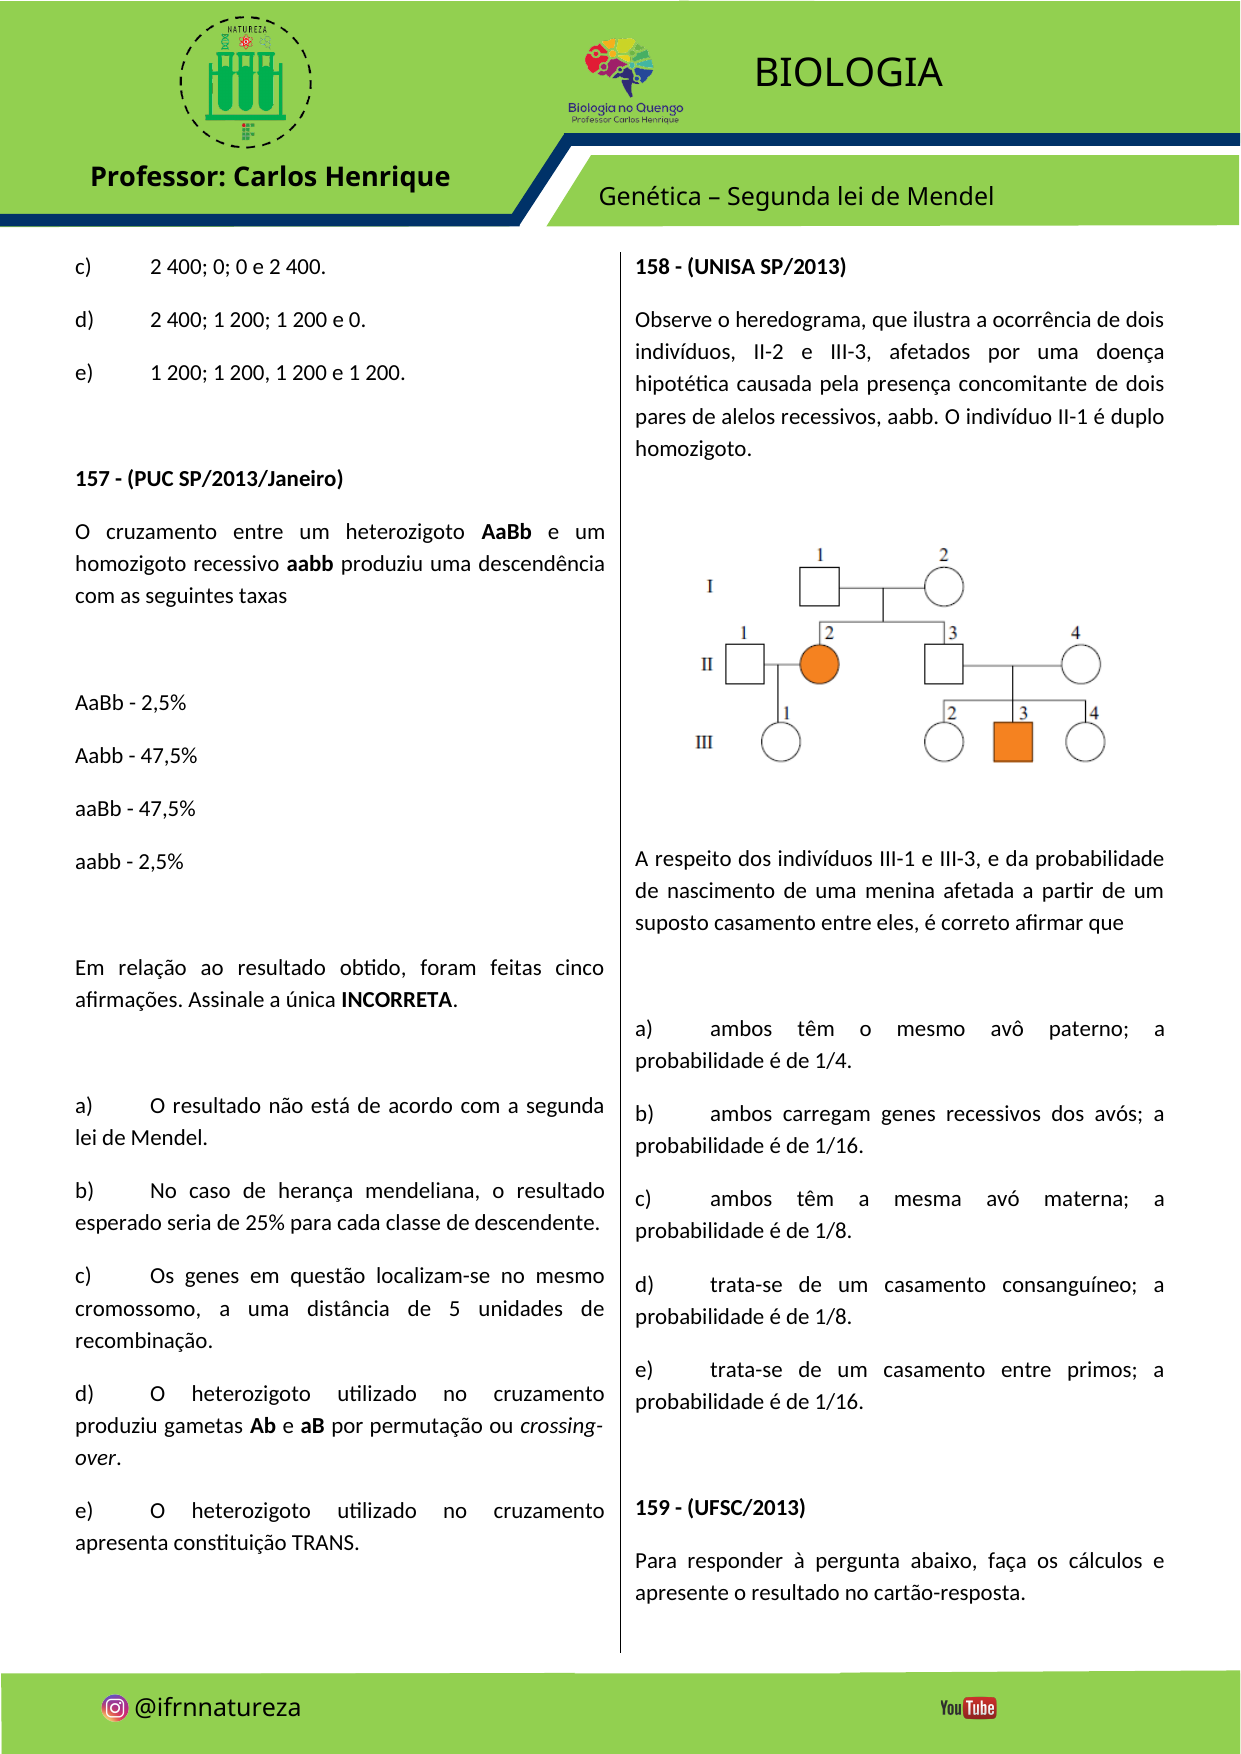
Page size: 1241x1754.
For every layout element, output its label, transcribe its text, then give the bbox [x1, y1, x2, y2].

picture [538, 0, 700, 162]
text 157 - (PUC SP/2013/Janeiro) [75, 464, 605, 492]
text Observe o heredograma, que ilustra a ocorrência de dois indivíduos, II-2 e III-3, afetados por uma doença hipotética causada pela presença concomitante de dois pares de alelos recessivos, aabb. O indivíduo II-1 é duplo homozigoto. [635, 305, 1165, 462]
text a) O resultado não está de acordo com a segunda lei de Mendel. [75, 1091, 605, 1151]
picture [139, 0, 352, 189]
text d) O heterozigoto utilizado no cruzamento produziu gametas Ab e aB por permutação ou crossing-over. [75, 1379, 605, 1471]
text c) 2 400; 0; 0 e 2 400. [75, 252, 605, 280]
text e) 1 200; 1 200, 1 200 e 1 200. [75, 358, 605, 386]
text AaBb - 2,5% [75, 688, 605, 716]
text aaBb - 47,5% [75, 794, 605, 822]
text 159 - (UFSC/2013) [635, 1493, 1165, 1521]
text e) trata-se de um casamento entre primos; a probabilidade é de 1/16. [635, 1355, 1165, 1415]
text b) ambos carregam genes recessivos dos avós; a probabilidade é de 1/16. [635, 1099, 1165, 1159]
text Em relação ao resultado obtido, foram feitas cinco afirmações. Assinale a única INCORRETA. [75, 953, 605, 1013]
picture [940, 1694, 997, 1722]
text e) O heterozigoto utilizado no cruzamento apresenta constituição TRANS. [75, 1496, 605, 1556]
text a) ambos têm o mesmo avô paterno; a probabilidade é de 1/4. [635, 1014, 1165, 1074]
text b) No caso de herança mendeliana, o resultado esperado seria de 25% para cada classe de descendente. [75, 1176, 605, 1236]
text d) 2 400; 1 200; 1 200 e 0. [75, 305, 605, 333]
picture [693, 540, 1107, 766]
text d) trata-se de um casamento consanguíneo; a probabilidade é de 1/8. [635, 1270, 1165, 1330]
picture [98, 1691, 132, 1725]
text c) ambos têm a mesma avó materna; a probabilidade é de 1/8. [635, 1184, 1165, 1245]
text O cruzamento entre um heterozigoto AaBb e um homozigoto recessivo aabb produziu uma descendência com as seguintes taxas [75, 517, 605, 610]
text aabb - 2,5% [75, 847, 605, 875]
text 158 - (UNISA SP/2013) [635, 252, 1165, 280]
text Aabb - 47,5% [75, 741, 605, 769]
text c) Os genes em questão localizam-se no mesmo cromossomo, a uma distância de 5 unidades de recombinação. [75, 1261, 605, 1354]
text A respeito dos indivíduos III-1 e III-3, e da probabilidade de nascimento de uma menina afetada a partir de um suposto casamento entre eles, é correto afirmar que [635, 844, 1165, 936]
text Para responder à pergunta abaixo, faça os cálculos e apresente o resultado no cartão-resposta. [635, 1546, 1165, 1606]
